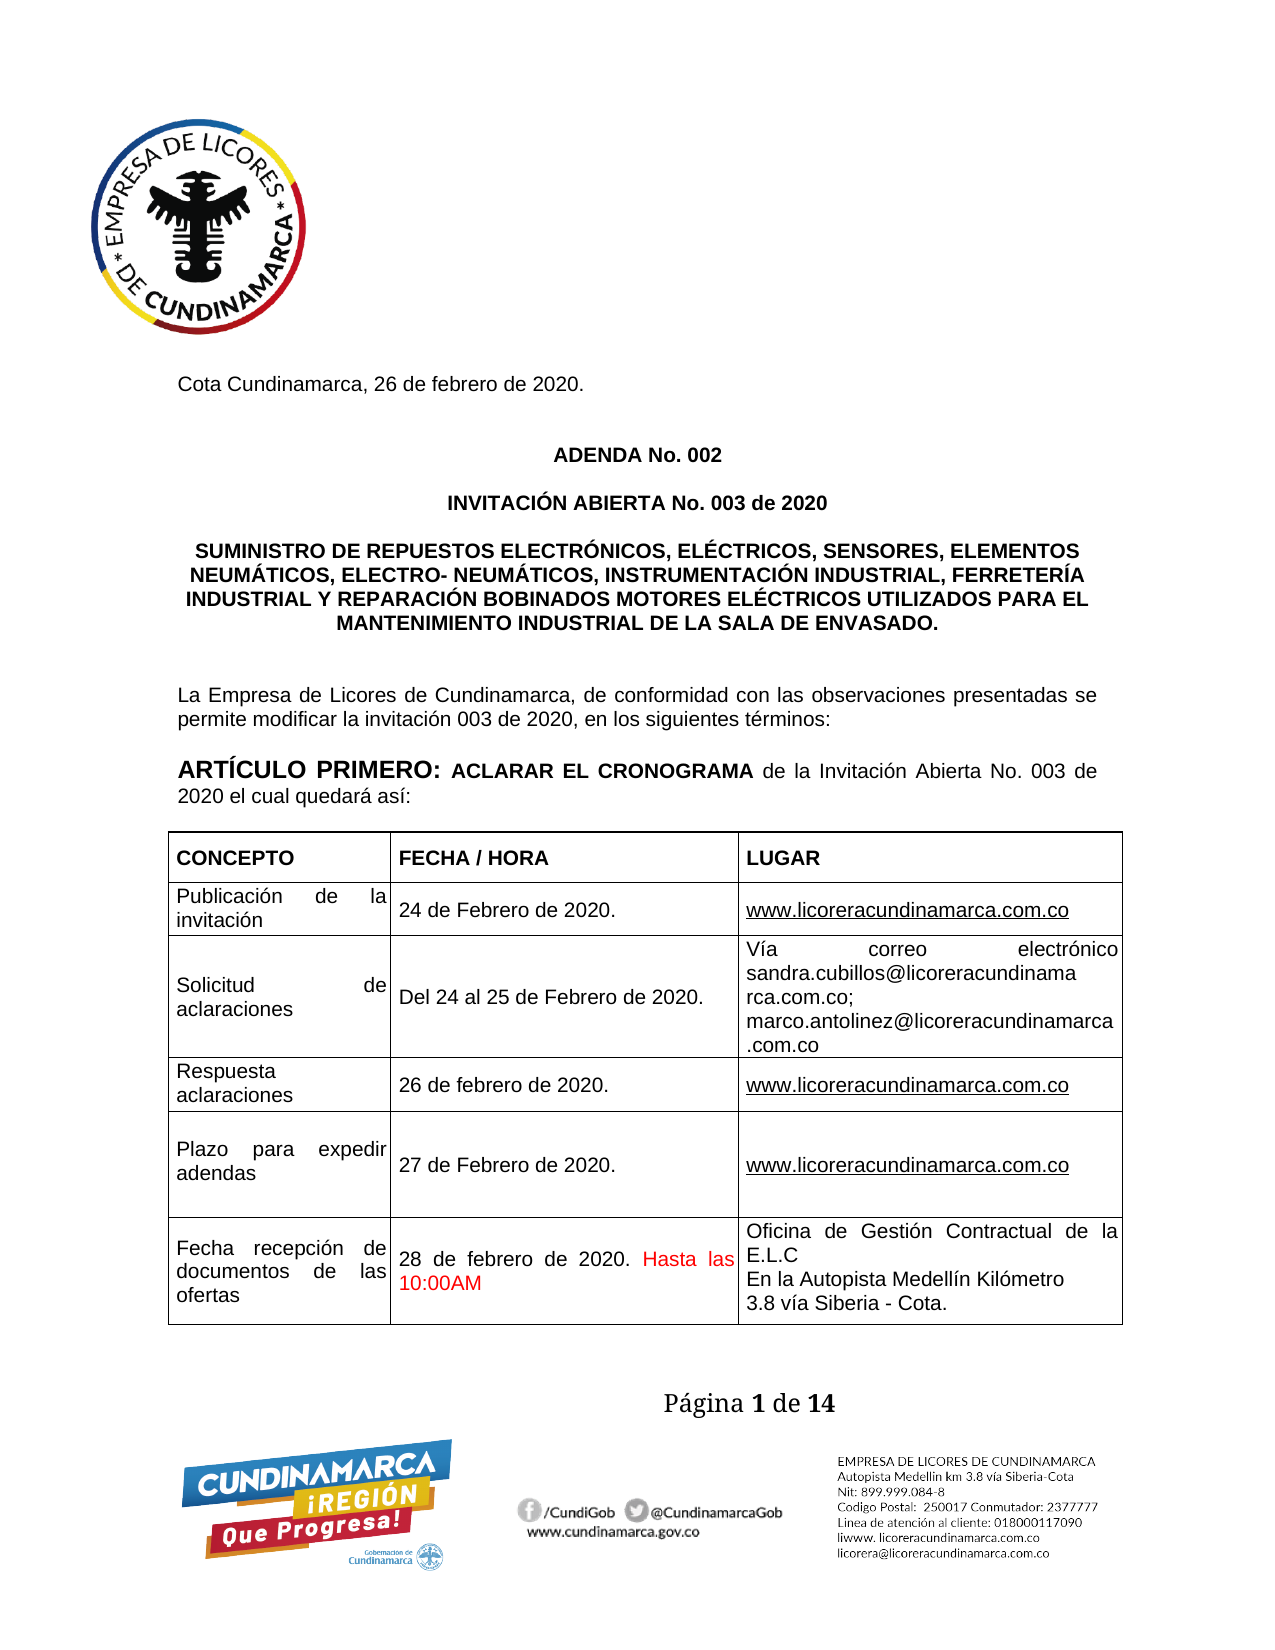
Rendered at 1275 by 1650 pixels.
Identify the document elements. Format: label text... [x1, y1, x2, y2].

table_cell Solicitud de aclaraciones [169, 936, 390, 1057]
table_header CONCEPTO [169, 833, 390, 882]
text SUMINISTRO DE REPUESTOS ELECTRÓNICOS, ELÉCTRICOS, SENSORES, ELEMENTOS NEUMÁTICOS, ELECTRO- NEUMÁTICOS, INSTRUMENTACIÓN INDUSTRIAL, FERRETERÍA INDUSTRIAL Y REPARACIÓN BOBINADOS MOTORES ELÉCTRICOS UTILIZADOS PARA EL MANTENIMIENTO INDUSTRIAL DE LA SALA DE ENVASADO. [177, 539, 1098, 635]
table_cell 24 de Febrero de 2020. [391, 883, 738, 935]
title ADENDA No. 002 [177, 443, 1098, 467]
table_cell 26 de febrero de 2020. [391, 1058, 738, 1111]
table_cell Fecha recepción de documentos de las ofertas [169, 1218, 390, 1324]
text La Empresa de Licores de Cundinamarca, de conformidad con las observaciones presentadas se permite modificar la invitación 003 de 2020, en los siguientes términos: [177, 683, 1098, 731]
table_cell www.licoreracundinamarca.com.co [739, 1112, 1122, 1217]
table_cell 28 de febrero de 2020. Hasta las 10:00AM [391, 1218, 738, 1324]
title INVITACIÓN ABIERTA No. 003 de 2020 [177, 491, 1098, 515]
picture [73, 107, 320, 338]
table_cell Respuesta aclaraciones [169, 1058, 390, 1111]
table_cell Plazo para expedir adendas [169, 1112, 390, 1217]
text ARTÍCULO PRIMERO: ACLARAR EL CRONOGRAMA de la Invitación Abierta No. 003 de 2020 el cual quedará así: [177, 755, 1098, 807]
table_cell Publicación de la invitación [169, 883, 390, 935]
table_cell www.licoreracundinamarca.com.co [739, 883, 1122, 935]
table_cell www.licoreracundinamarca.com.co [739, 1058, 1122, 1111]
table_cell 27 de Febrero de 2020. [391, 1112, 738, 1217]
text Cota Cundinamarca, 26 de febrero de 2020. [177, 371, 1098, 395]
table_header LUGAR [739, 833, 1122, 882]
table_cell Vía correo electrónico sandra.cubillos@licoreracundinama rca.com.co; marco.antolinez@licoreracundinamarca.com.co [739, 936, 1122, 1057]
table_cell Del 24 al 25 de Febrero de 2020. [391, 936, 738, 1057]
picture [177, 1420, 1098, 1577]
table_header FECHA / HORA [391, 833, 738, 882]
table_cell Oficina de Gestión Contractual de la E.L.C En la Autopista Medellín Kilómetro 3.8 vía Siberia - Cota. [739, 1218, 1122, 1324]
